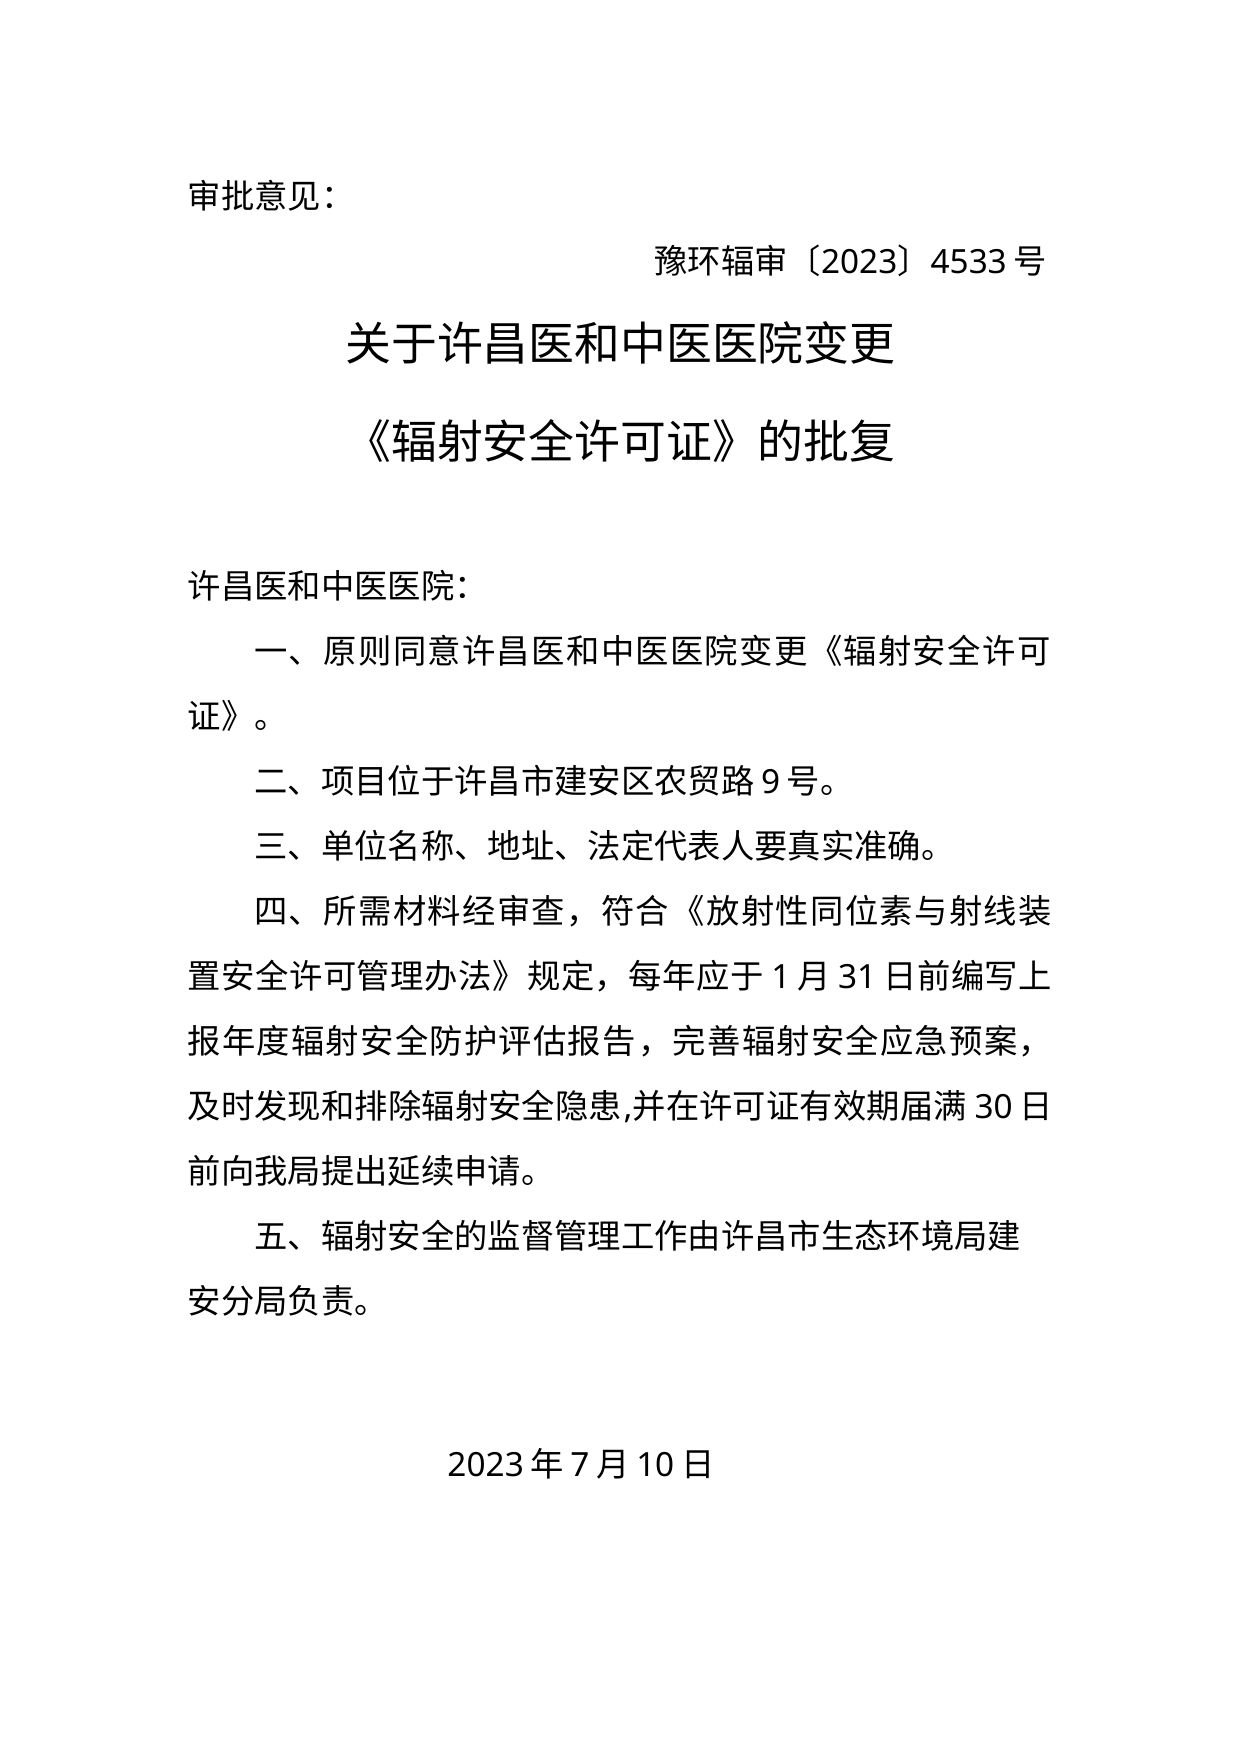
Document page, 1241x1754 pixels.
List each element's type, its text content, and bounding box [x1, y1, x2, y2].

text 审批意见： [187, 162, 1053, 227]
text 四、所需材料经审查，符合《放射性同位素与射线装置安全许可管理办法》规定，每年应于1月31日前编写上报年度辐射安全防护评估报告，完善辐射安全应急预案，及时发现和排除辐射安全隐患,并在许可证有效期届满30日前向我局提出延续申请。 [187, 877, 1053, 1202]
text 一、原则同意许昌医和中医医院变更《辐射安全许可证》。 [187, 617, 1053, 747]
text 关于许昌医和中医医院变更 [187, 292, 1053, 389]
text 许昌医和中医医院： [187, 552, 1053, 617]
text 豫环辐审〔2023〕4533号 [187, 227, 1053, 292]
text 二、项目位于许昌市建安区农贸路9号。 [187, 747, 1053, 812]
text 三、单位名称、地址、法定代表人要真实准确。 [187, 812, 1053, 877]
text 2023年7月10日 [187, 1429, 1053, 1494]
text 五、辐射安全的监督管理工作由许昌市生态环境局建安分局负责。 [187, 1202, 1053, 1332]
text 《辐射安全许可证》的批复 [187, 389, 1053, 487]
